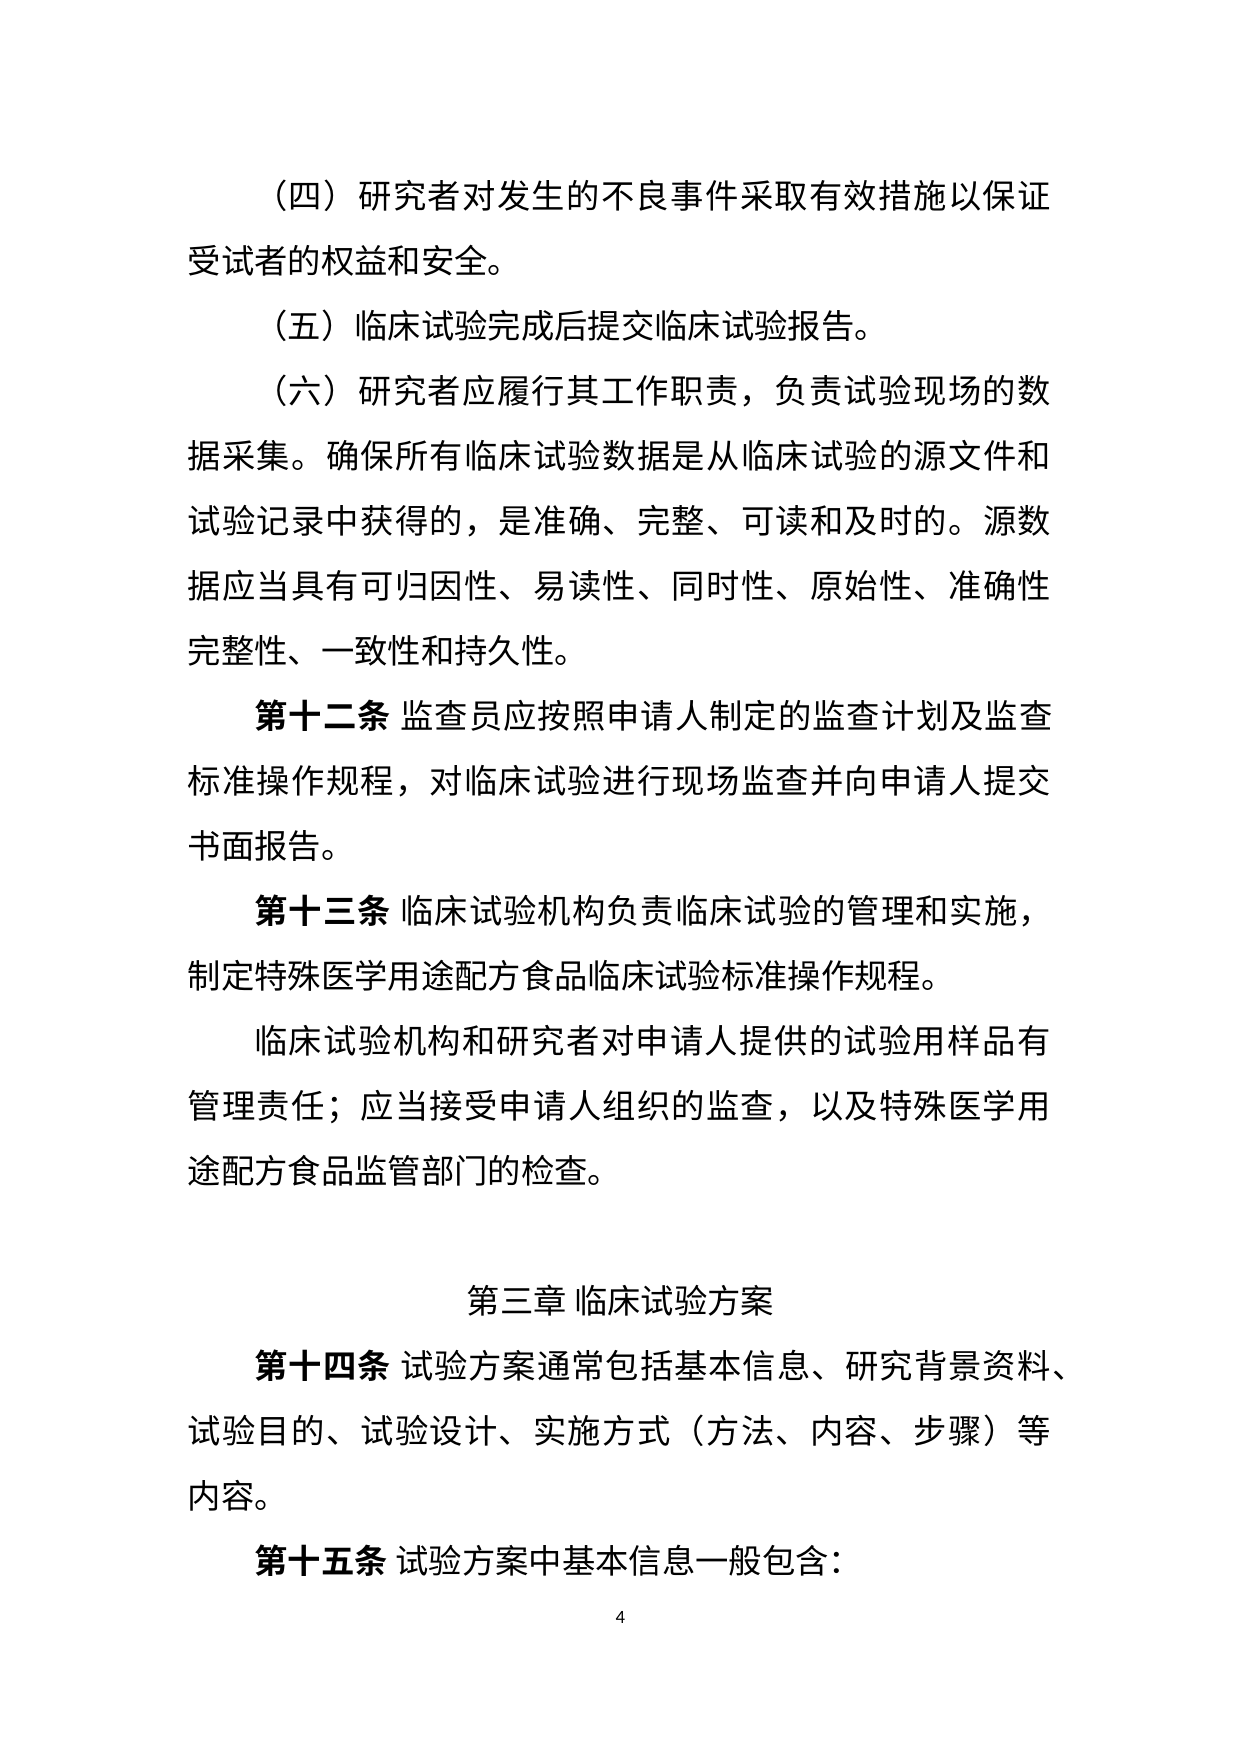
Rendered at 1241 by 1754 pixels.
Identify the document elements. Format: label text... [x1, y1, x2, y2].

text （六）研究者应履行其工作职责，负责试验现场的数据采集。确保所有临床试验数据是从临床试验的源文件和试验记录中获得的，是准确、完整、可读和及时的。源数据应当具有可归因性、易读性、同时性、原始性、准确性、完整性、一致性和持久性。 [187, 357, 1053, 682]
text 第十四条 试验方案通常包括基本信息、研究背景资料、试验目的、试验设计、实施方式（方法、内容、步骤）等内容。 [187, 1332, 1053, 1527]
text 第十二条 监查员应按照申请人制定的监查计划及监查标准操作规程，对临床试验进行现场监查并向申请人提交书面报告。 [187, 682, 1053, 877]
text 第十三条 临床试验机构负责临床试验的管理和实施，制定特殊医学用途配方食品临床试验标准操作规程。 [187, 877, 1053, 1007]
text 临床试验机构和研究者对申请人提供的试验用样品有管理责任；应当接受申请人组织的监查，以及特殊医学用途配方食品监管部门的检查。 [187, 1007, 1053, 1202]
text （五）临床试验完成后提交临床试验报告。 [187, 292, 1053, 357]
text （四）研究者对发生的不良事件采取有效措施以保证受试者的权益和安全。 [187, 162, 1053, 292]
text 第三章 临床试验方案 [187, 1267, 1053, 1332]
text 第十五条 试验方案中基本信息一般包含： [187, 1527, 1053, 1592]
